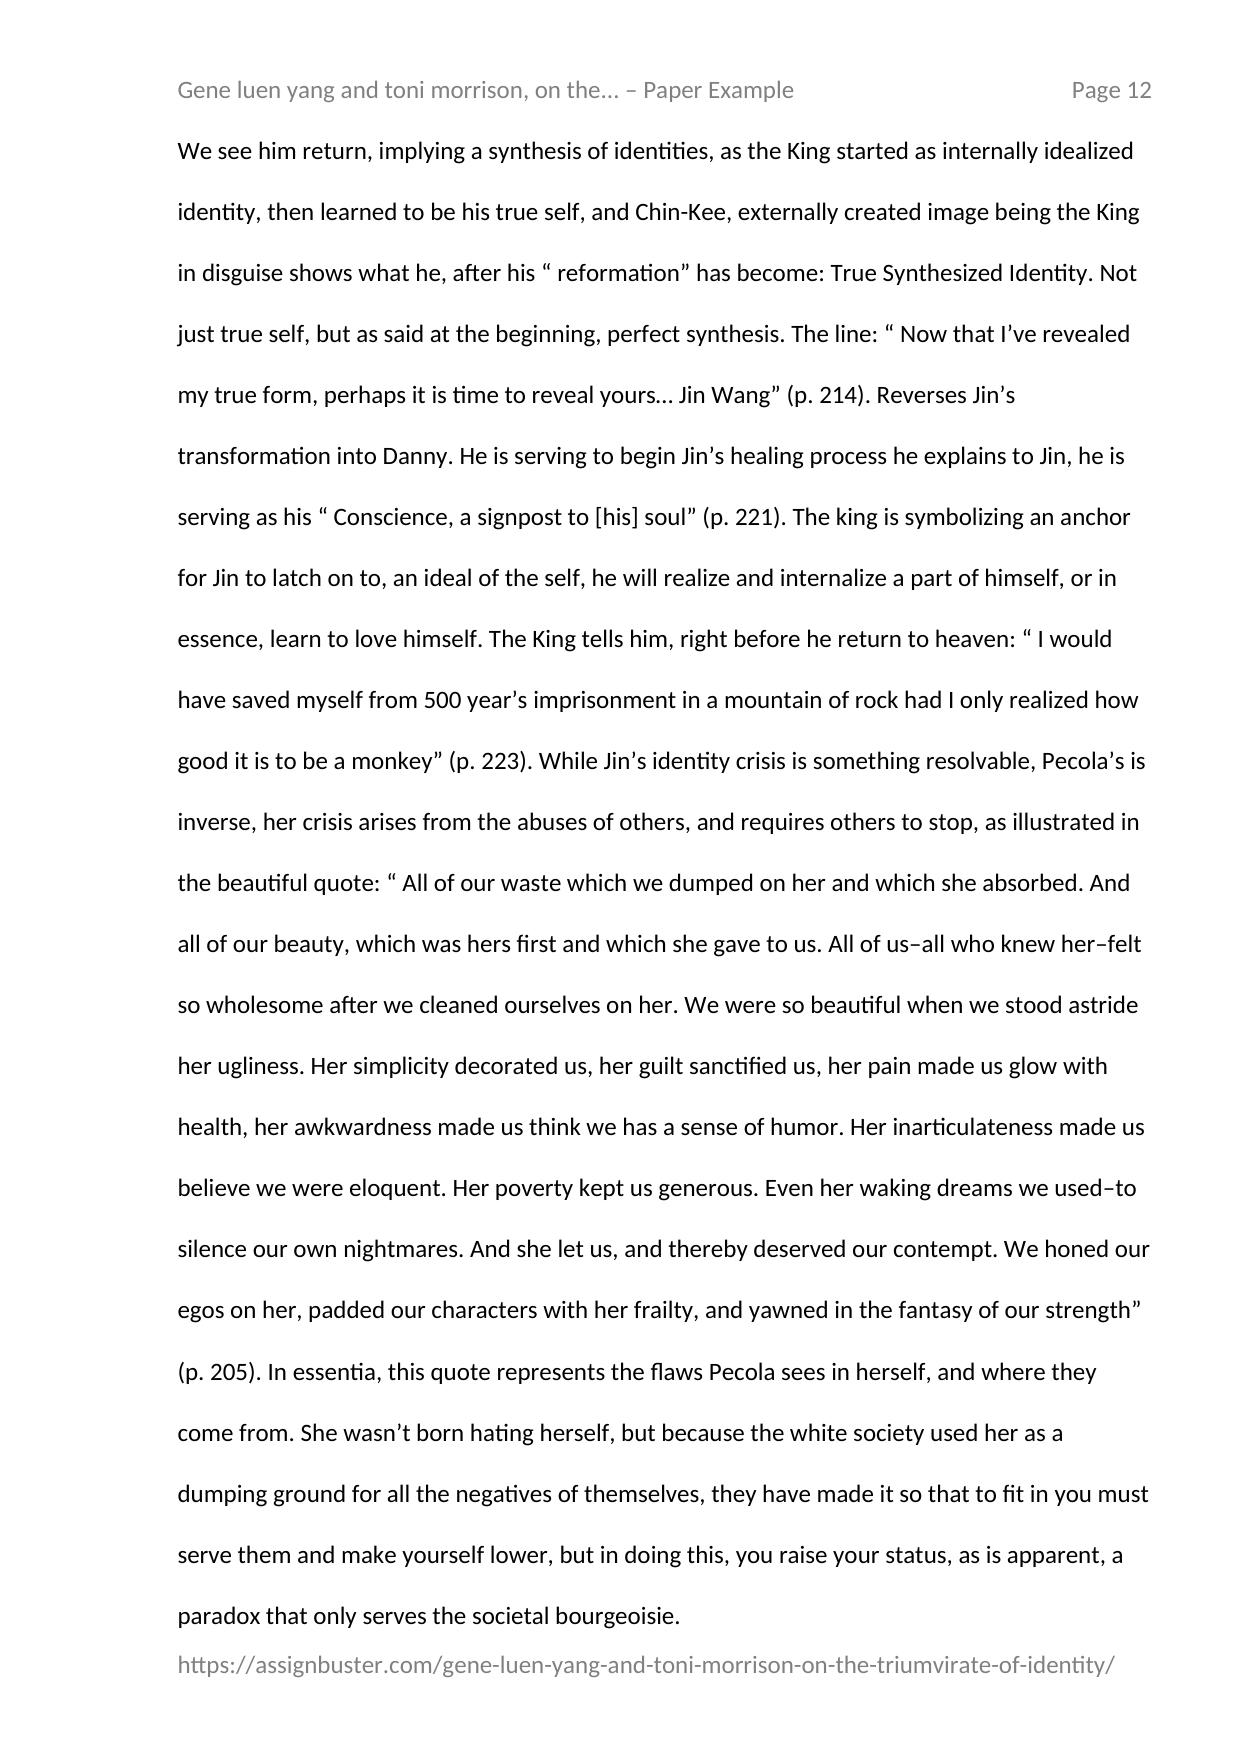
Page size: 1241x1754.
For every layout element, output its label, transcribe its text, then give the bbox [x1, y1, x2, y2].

text We see him return, implying a synthesis of identities, as the King started as internally idealized identity, then learned to be his true self, and Chin-Kee, externally created image being the King in disguise shows what he, after his “ reformation” has become: True Synthesized Identity. Not just true self, but as said at the beginning, perfect synthesis. The line: “ Now that I’ve revealed my true form, perhaps it is time to reveal yours… Jin Wang” (p. 214). Reverses Jin’s transformation into Danny. He is serving to begin Jin’s healing process he explains to Jin, he is serving as his “ Conscience, a signpost to [his] soul” (p. 221). The king is symbolizing an anchor for Jin to latch on to, an ideal of the self, he will realize and internalize a part of himself, or in essence, learn to love himself. The King tells him, right before he return to heaven: “ I would have saved myself from 500 year’s imprisonment in a mountain of rock had I only realized how good it is to be a monkey” (p. 223). While Jin’s identity crisis is something resolvable, Pecola’s is inverse, her crisis arises from the abuses of others, and requires others to stop, as illustrated in the beautiful quote: “ All of our waste which we dumped on her and which she absorbed. And all of our beauty, which was hers first and which she gave to us. All of us–all who knew her–felt so wholesome after we cleaned ourselves on her. We were so beautiful when we stood astride her ugliness. Her simplicity decorated us, her guilt sanctified us, her pain made us glow with health, her awkwardness made us think we has a sense of humor. Her inarticulateness made us believe we were eloquent. Her poverty kept us generous. Even her waking dreams we used–to silence our own nightmares. And she let us, and thereby deserved our contempt. We honed our egos on her, padded our characters with her frailty, and yawned in the fantasy of our strength” (p. 205). In essentia, this quote represents the flaws Pecola sees in herself, and where they come from. She wasn’t born hating herself, but because the white society used her as a dumping ground for all the negatives of themselves, they have made it so that to fit in you must serve them and make yourself lower, but in doing this, you raise your status, as is apparent, a paradox that only serves the societal bourgeoisie. [177, 135, 1152, 1630]
